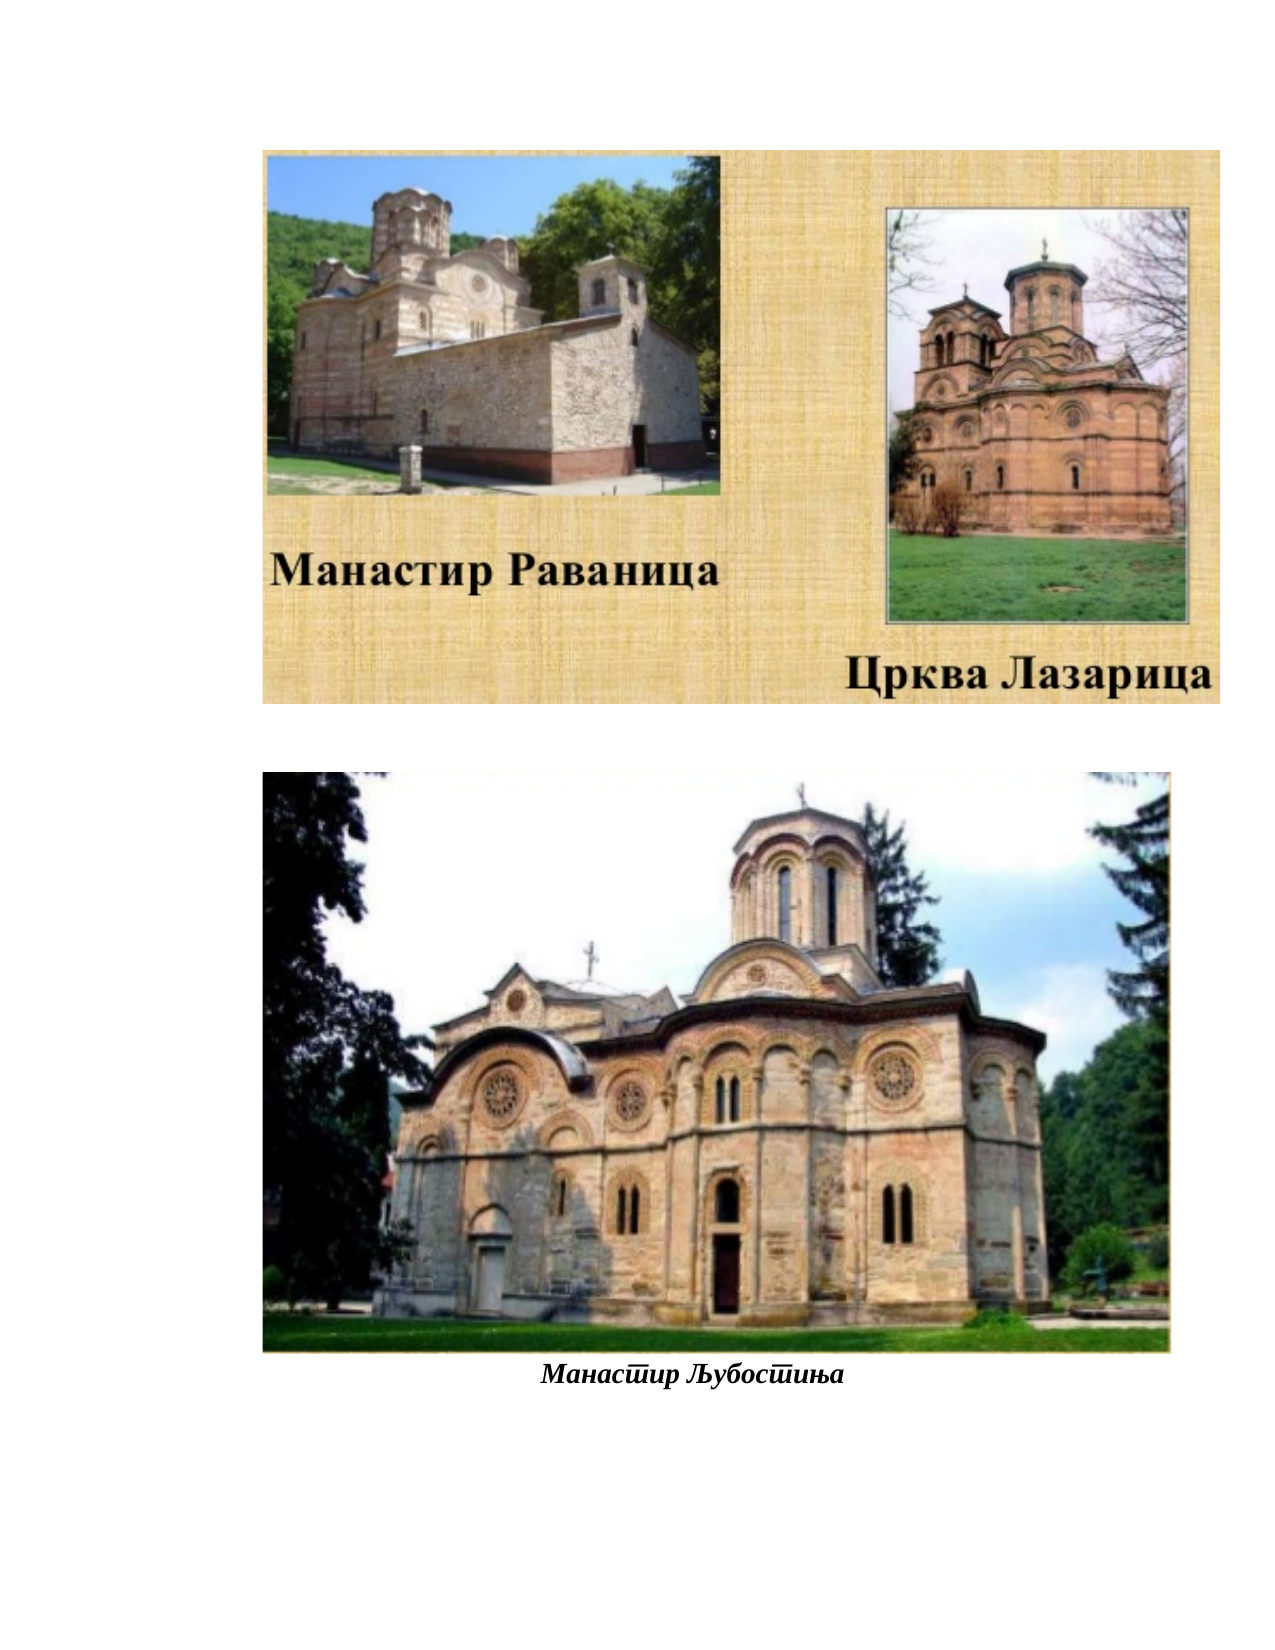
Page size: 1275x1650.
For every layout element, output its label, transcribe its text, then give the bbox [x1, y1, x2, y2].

picture [262, 150, 1221, 704]
list Манастир Љубостиња [262, 1354, 1125, 1389]
picture [262, 772, 1172, 1354]
